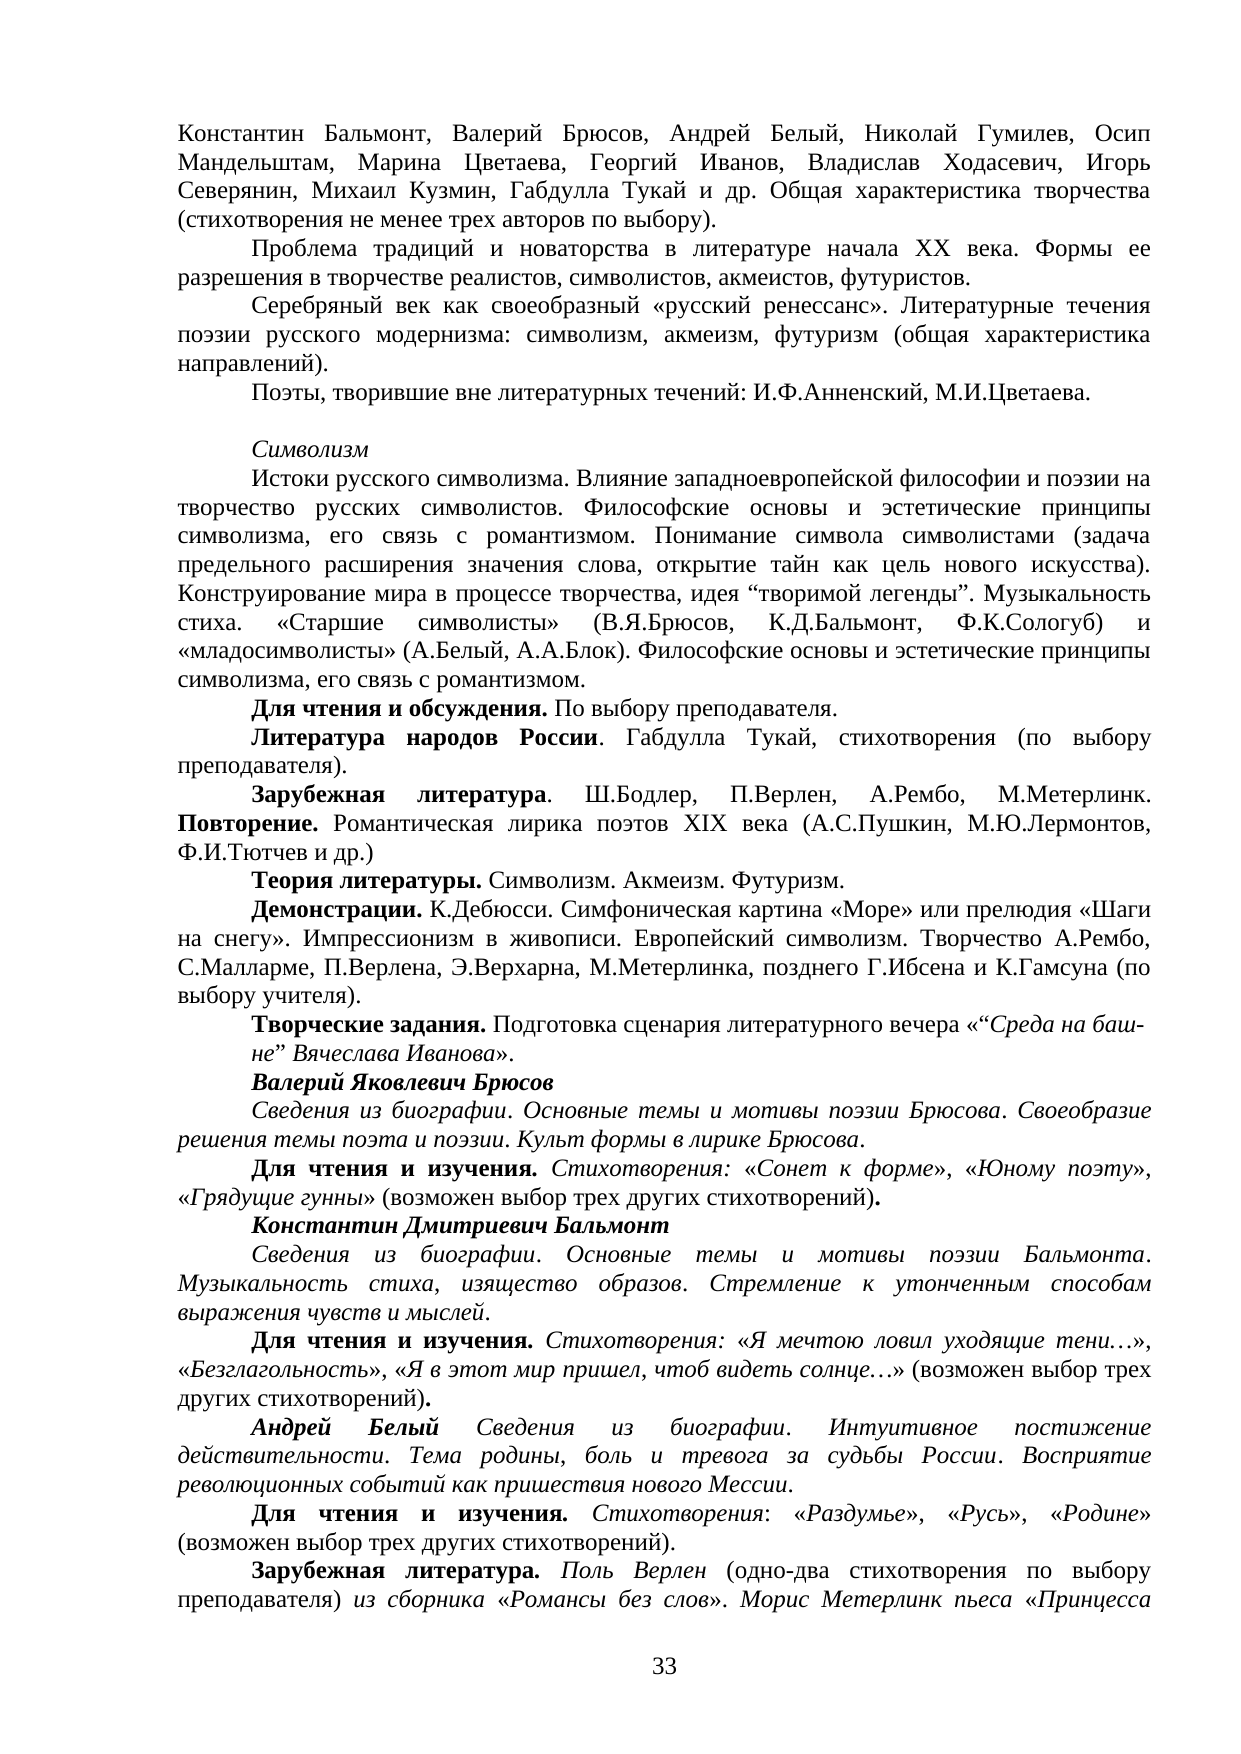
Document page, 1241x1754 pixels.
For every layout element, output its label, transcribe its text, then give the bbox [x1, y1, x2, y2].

text Демонстрации. К.Дебюсси. Симфоническая картина «Море» или прелюдия «Шаги на снегу». Импрессионизм в живописи. Европейский символизм. Творчество А.Рембо, С.Малларме, П.Верлена, Э.Верхарна, М.Метерлинка, позднего Г.Ибсена и К.Гамсуна (по выбору учителя). [177, 894, 1152, 1009]
text Зарубежная литература. Ш.Бодлер, П.Верлен, А.Рембо, М.Метерлинк. Повторение. Романтическая лирика поэтов XIX века (А.С.Пушкин, М.Ю.Лермонтов, Ф.И.Тютчев и др.) [177, 779, 1152, 866]
text Для чтения и изучения. Стихотворения: «Раздумье», «Русь», «Родине» (возможен выбор трех других стихотворений). [177, 1498, 1152, 1556]
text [177, 118, 1152, 233]
text не” Вячеслава Иванова». [177, 1038, 1152, 1067]
text Символизм [177, 434, 1152, 463]
text Для чтения и обсуждения. По выбору преподавателя. [177, 693, 1152, 722]
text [177, 1556, 1152, 1613]
text Для чтения и изучения. Стихотворения: «Сонет к форме», «Юному поэту», «Грядущие гунны» (возможен выбор трех других стихотворений). [177, 1153, 1152, 1211]
text Для чтения и изучения. Стихотворения: «Я мечтою ловил уходящие тени…», «Безглагольность», «Я в этот мир пришел, чтоб видеть солнце…» (возможен выбор трех других стихотворений). [177, 1326, 1152, 1412]
text Проблема традиций и новаторства в литературе начала ХХ века. Формы ее разрешения в творчестве реалистов, символистов, акмеистов, футуристов. [177, 233, 1152, 291]
text Серебряный век как своеобразный «русский ренессанс». Литературные течения поэзии русского модернизма: символизм, акмеизм, футуризм (общая характеристика направлений). [177, 291, 1152, 377]
text Поэты, творившие вне литературных течений: И.Ф.Анненский, М.И.Цветаева. [177, 377, 1152, 406]
text Валерий Яковлевич Брюсов [177, 1067, 1152, 1096]
text Сведения из биографии. Основные темы и мотивы поэзии Брюсова. Своеобразие решения темы поэта и поэзии. Культ формы в лирике Брюсова. [177, 1096, 1152, 1153]
text Сведения из биографии. Основные темы и мотивы поэзии Бальмонта. Музыкальность стиха, изящество образов. Стремление к утонченным способам выражения чувств и мыслей. [177, 1239, 1152, 1326]
text Истоки русского символизма. Влияние западноевропейской философии и поэзии на творчество русских символистов. Философские основы и эстетические принципы символизма, его связь с романтизмом. Понимание символа символистами (задача предельного расширения значения слова, открытие тайн как цель нового искусства). Конструирование мира в процессе творчества, идея “творимой легенды”. Музыкальность стиха. «Старшие символисты» (В.Я.Брюсов, К.Д.Бальмонт, Ф.К.Сологуб) и «младосимволисты» (А.Белый, А.А.Блок). Философские основы и эстетические принципы символизма, его связь с романтизмом. [177, 463, 1152, 693]
text Андрей Белый Сведения из биографии. Интуитивное постижение действительности. Тема родины, боль и тревога за судьбы России. Восприятие революционных событий как пришествия нового Мессии. [177, 1412, 1152, 1498]
text Константин Дмитриевич Бальмонт [177, 1211, 1152, 1239]
text Литература народов России. Габдулла Тукай, стихотворения (по выбору преподавателя). [177, 722, 1152, 779]
text Творческие задания. Подготовка сценария литературного вечера «“Среда на баш- [177, 1009, 1152, 1038]
text Теория литературы. Символизм. Акмеизм. Футуризм. [177, 866, 1152, 894]
